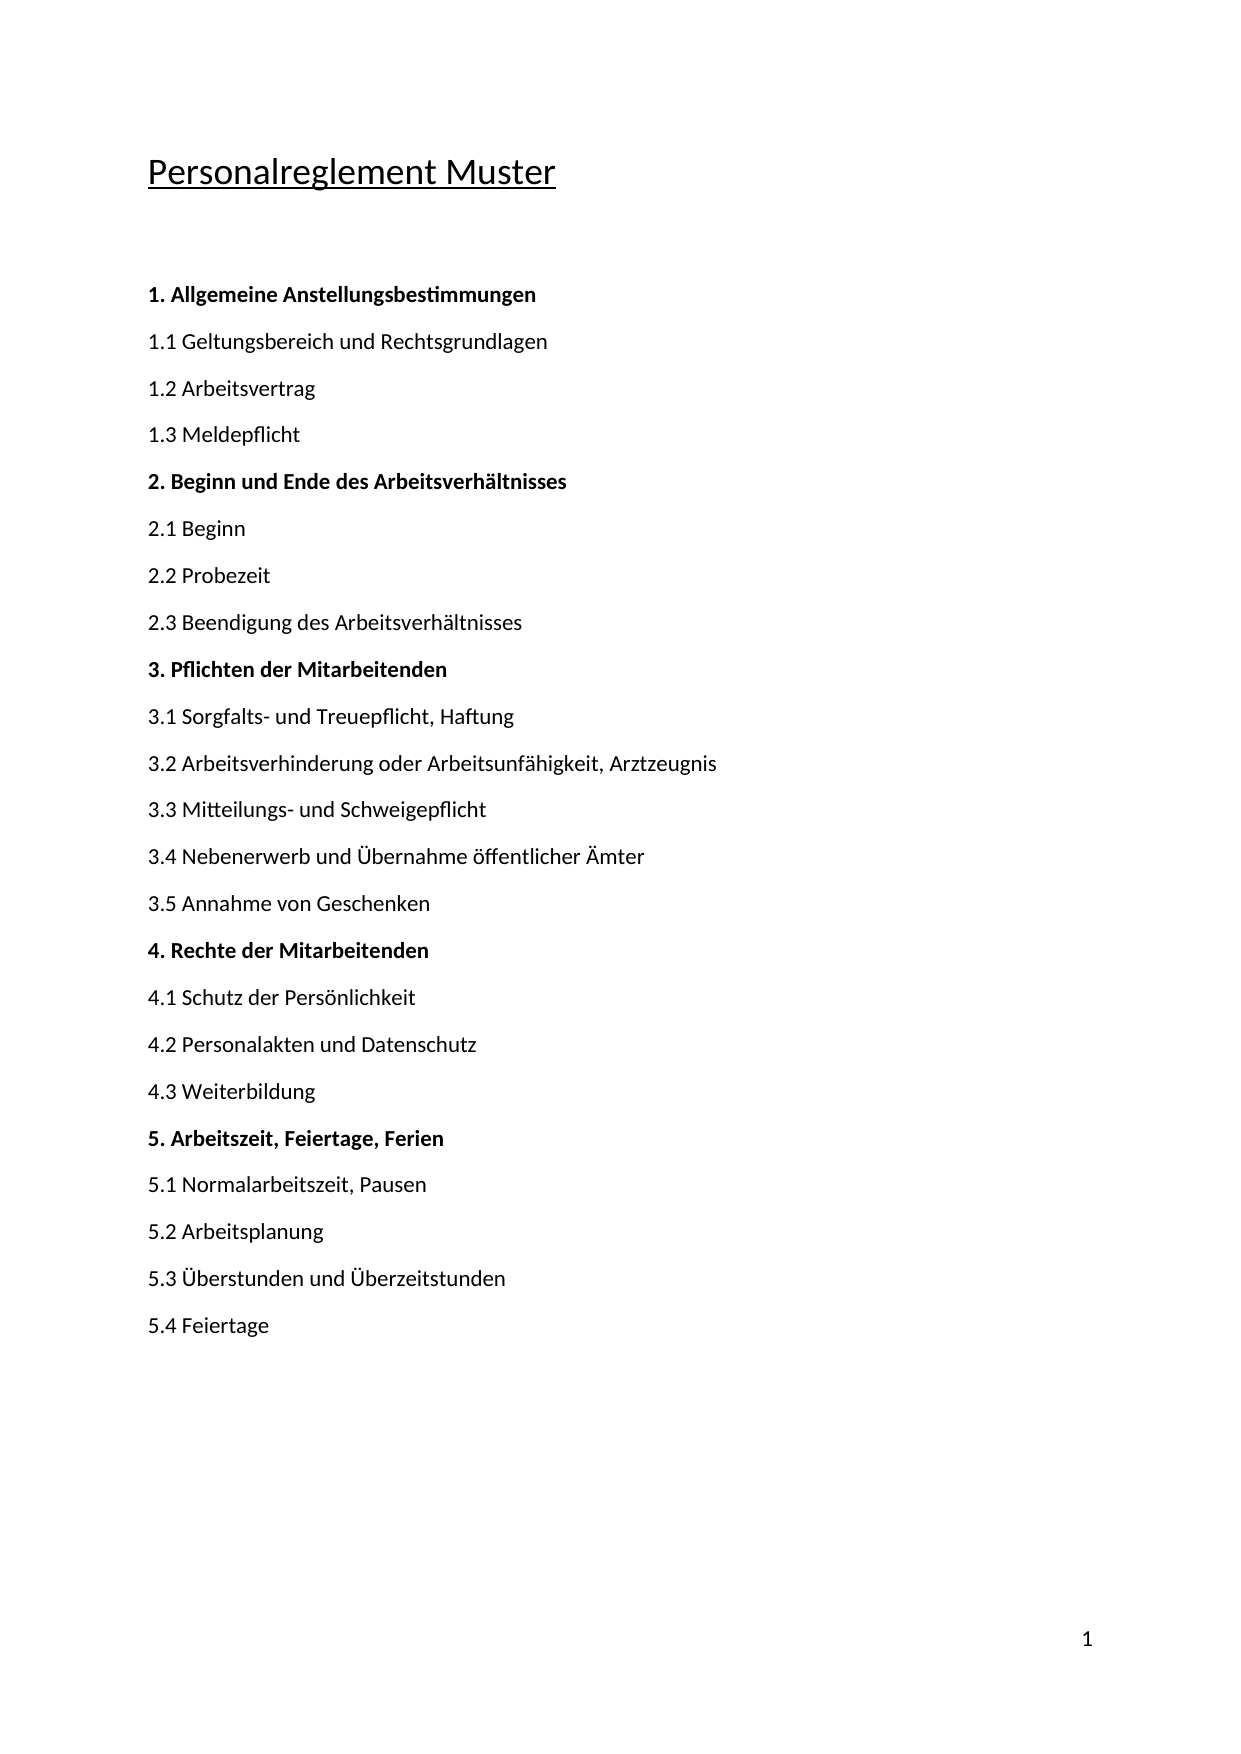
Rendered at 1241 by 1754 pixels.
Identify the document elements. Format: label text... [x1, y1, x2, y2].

text 5.2 Arbeitsplanung [148, 1217, 1093, 1245]
text 1.1 Geltungsbereich und Rechtsgrundlagen [148, 327, 1093, 355]
text 3.2 Arbeitsverhinderung oder Arbeitsunfähigkeit, Arztzeugnis [148, 749, 1093, 777]
text 5.3 Überstunden und Überzeitstunden [148, 1264, 1093, 1292]
text 1.2 Arbeitsvertrag [148, 374, 1093, 402]
text 3. Pflichten der Mitarbeitenden [148, 655, 1093, 683]
text 3.3 Mitteilungs- und Schweigepflicht [148, 796, 1093, 823]
text 1. Allgemeine Anstellungsbestimmungen [148, 280, 1093, 308]
text 1.3 Meldepflicht [148, 421, 1093, 448]
text 5.1 Normalarbeitszeit, Pausen [148, 1171, 1093, 1198]
text 3.4 Nebenerwerb und Übernahme öffentlicher Ämter [148, 842, 1093, 870]
text Personalreglement Muster [148, 148, 1093, 193]
text 2.2 Probezeit [148, 561, 1093, 589]
text 3.5 Annahme von Geschenken [148, 889, 1093, 917]
text 2.1 Beginn [148, 514, 1093, 542]
text 4.3 Weiterbildung [148, 1077, 1093, 1105]
text 4.2 Personalakten und Datenschutz [148, 1030, 1093, 1058]
text 5. Arbeitszeit, Feiertage, Ferien [148, 1124, 1093, 1152]
text 3.1 Sorgfalts- und Treuepflicht, Haftung [148, 702, 1093, 730]
text 2.3 Beendigung des Arbeitsverhältnisses [148, 608, 1093, 636]
text 4.1 Schutz der Persönlichkeit [148, 983, 1093, 1011]
text 4. Rechte der Mitarbeitenden [148, 936, 1093, 964]
text 2. Beginn und Ende des Arbeitsverhältnisses [148, 467, 1093, 495]
text 5.4 Feiertage [148, 1311, 1093, 1339]
